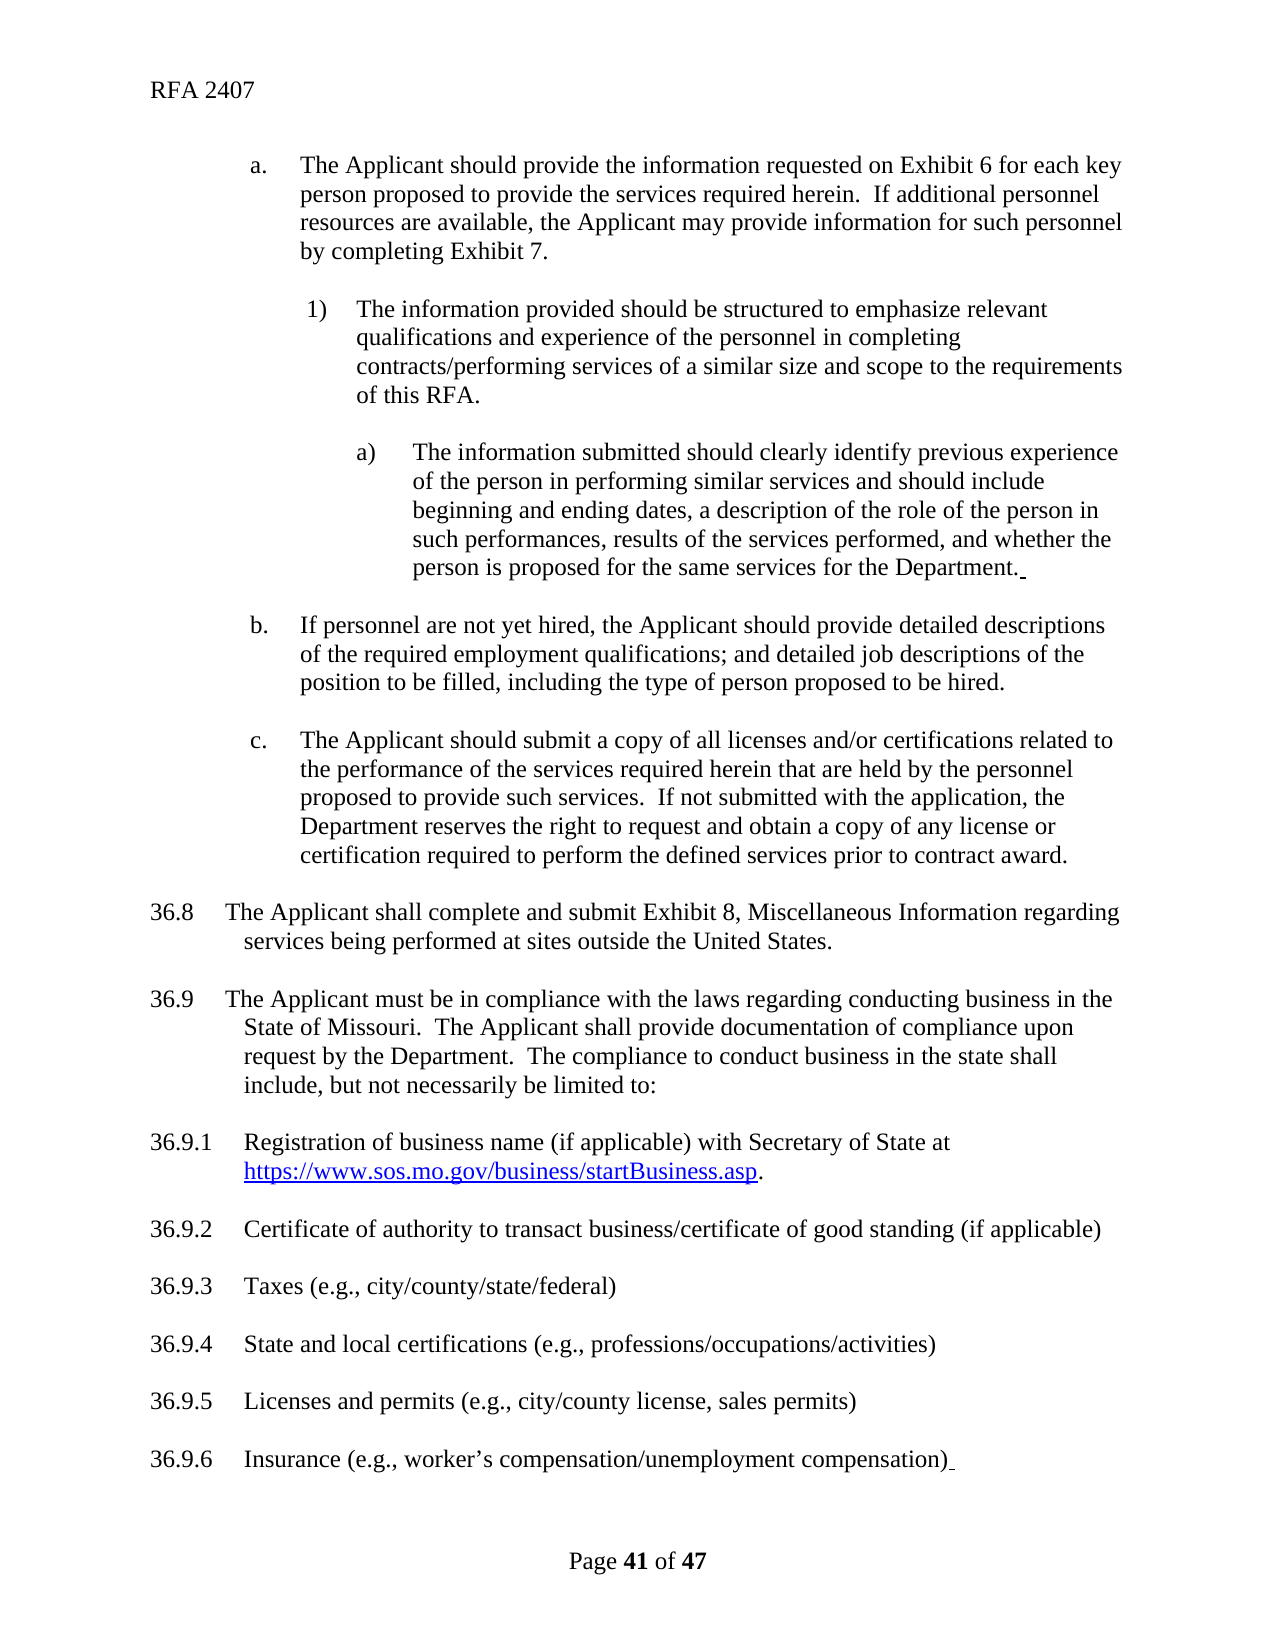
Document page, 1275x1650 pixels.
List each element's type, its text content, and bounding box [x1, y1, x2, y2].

subtitle Licenses and permits (e.g., city/county license, sales permits) [150, 1386, 1125, 1415]
subtitle State and local certifications (e.g., professions/occupations/activities) [150, 1329, 1125, 1357]
subtitle Certificate of authority to transact business/certificate of good standing (if applicable) [150, 1214, 1125, 1242]
subtitle Insurance (e.g., worker’s compensation/unemployment compensation) [150, 1444, 1125, 1472]
subtitle The Applicant should provide the information requested on Exhibit 6 for each key person proposed to provide the services required herein. If additional personnel resources are available, the Applicant may provide information for such personnel by completing Exhibit 7. [244, 150, 1125, 265]
subtitle Registration of business name (if applicable) with Secretary of State at https://www.sos.mo.gov/business/startBusiness.asp. [150, 1127, 1125, 1185]
subtitle The Applicant shall complete and submit Exhibit 8, Miscellaneous Information regarding services being performed at sites outside the United States. [150, 897, 1125, 955]
subtitle The information provided should be structured to emphasize relevant qualifications and experience of the personnel in completing contracts/performing services of a similar size and scope to the requirements of this RFA. [300, 294, 1125, 409]
subtitle Taxes (e.g., city/county/state/federal) [150, 1271, 1125, 1300]
subtitle The information submitted should clearly identify previous experience of the person in performing similar services and should include beginning and ending dates, a description of the role of the person in such performances, results of the services performed, and whether the person is proposed for the same services for the Department. [356, 437, 1125, 581]
subtitle The Applicant should submit a copy of all licenses and/or certifications related to the performance of the services required herein that are held by the personnel proposed to provide such services. If not submitted with the application, the Department reserves the right to request and obtain a copy of any license or certification required to perform the defined services prior to contract award. [244, 725, 1125, 869]
subtitle If personnel are not yet hired, the Applicant should provide detailed descriptions of the required employment qualifications; and detailed job descriptions of the position to be filled, including the type of person proposed to be hired. [244, 610, 1125, 696]
subtitle The Applicant must be in compliance with the laws regarding conducting business in the State of Missouri. The Applicant shall provide documentation of compliance upon request by the Department. The compliance to conduct business in the state shall include, but not necessarily be limited to: [150, 984, 1125, 1099]
